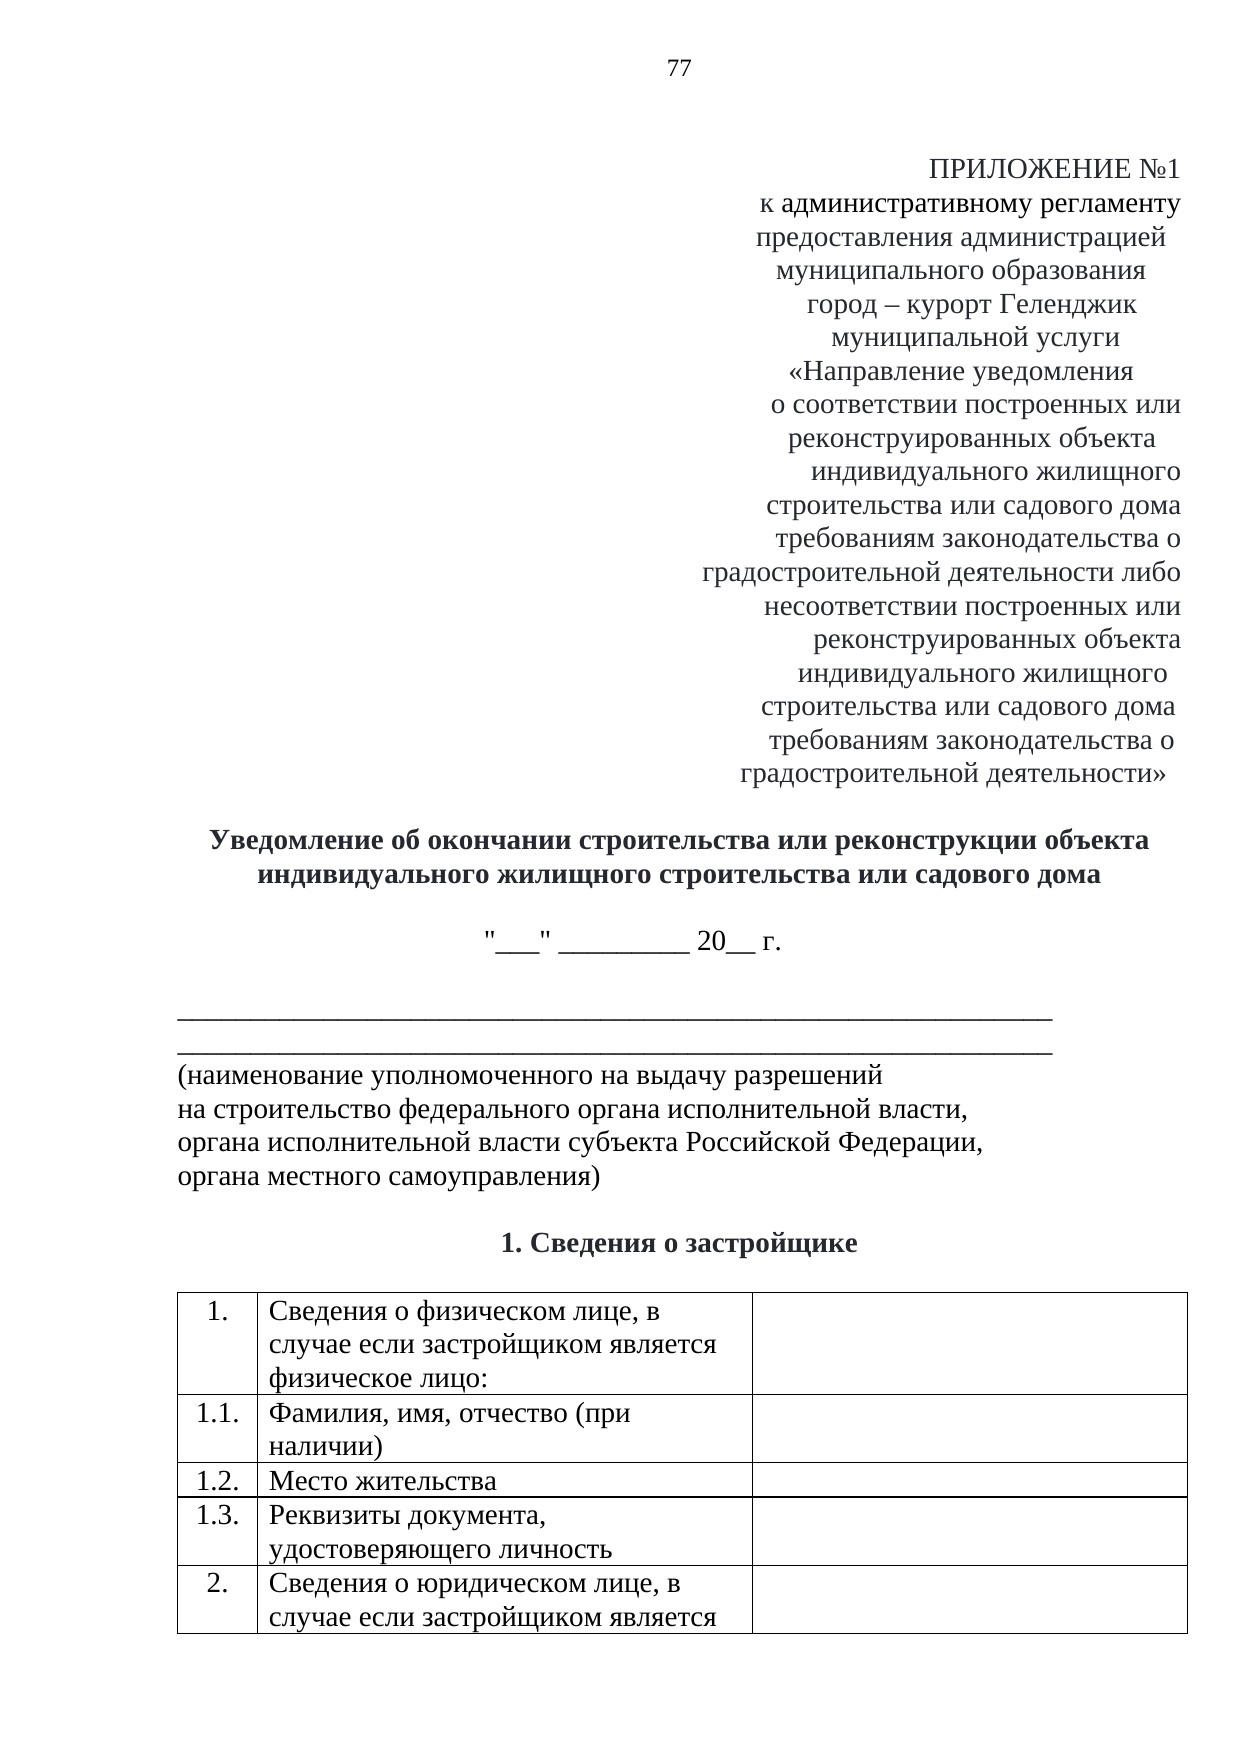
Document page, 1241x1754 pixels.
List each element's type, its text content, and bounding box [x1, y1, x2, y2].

table_cell [753, 1566, 1187, 1633]
text строительства или садового дома [177, 487, 1181, 521]
text градостроительной деятельности либо [177, 554, 1181, 588]
text реконструированных объекта [177, 621, 1181, 655]
text требованиям законодательства о [177, 722, 1181, 755]
text ____________________________________________________________ [177, 990, 1181, 1024]
text "___" _________ 20__ г. [177, 923, 1181, 957]
text муниципальной услуги [177, 319, 1181, 353]
text органа местного самоуправления) [177, 1158, 1181, 1191]
text город – курорт Геленджик [177, 286, 1181, 319]
table_cell 1.1. [178, 1395, 257, 1462]
table_cell 2. [178, 1566, 257, 1633]
table_cell Реквизиты документа, удостоверяющего личность [258, 1498, 752, 1564]
table_cell Место жительства [258, 1463, 752, 1496]
text муниципального образования [177, 252, 1181, 286]
text строительства или садового дома [177, 688, 1181, 722]
text «Направление уведомления [177, 353, 1181, 386]
table_cell 1.2. [178, 1463, 257, 1496]
text Уведомление об окончании строительства или реконструкции объекта индивидуального жилищного строительства или садового дома [177, 822, 1181, 889]
text на строительство федерального органа исполнительной власти, [177, 1091, 1181, 1124]
text органа исполнительной власти субъекта Российской Федерации, [177, 1124, 1181, 1158]
text о соответствии построенных или [177, 386, 1181, 420]
text градостроительной деятельности» [177, 755, 1181, 789]
text ПРИЛОЖЕНИЕ №1 [177, 152, 1181, 185]
table_header 1. [178, 1293, 257, 1394]
text индивидуального жилищного [177, 453, 1181, 487]
table_cell Фамилия, имя, отчество (при наличии) [258, 1395, 752, 1462]
table_cell [753, 1395, 1187, 1462]
text к административному регламенту [177, 185, 1181, 219]
text индивидуального жилищного [177, 655, 1181, 688]
table_header [753, 1293, 1187, 1394]
table_cell [753, 1498, 1187, 1564]
text предоставления администрацией [177, 219, 1181, 252]
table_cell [258, 1566, 752, 1633]
text несоответствии построенных или [177, 588, 1181, 621]
table_cell 1.3. [178, 1498, 257, 1564]
text (наименование уполномоченного на выдачу разрешений [177, 1057, 1181, 1091]
table_cell [753, 1463, 1187, 1496]
text реконструированных объекта [177, 420, 1181, 453]
text 1. Сведения о застройщике [177, 1225, 1181, 1258]
table_header Сведения о физическом лице, в случае если застройщиком является физическое лицо: [258, 1293, 752, 1394]
text ____________________________________________________________ [177, 1024, 1181, 1057]
text требованиям законодательства о [177, 521, 1181, 554]
